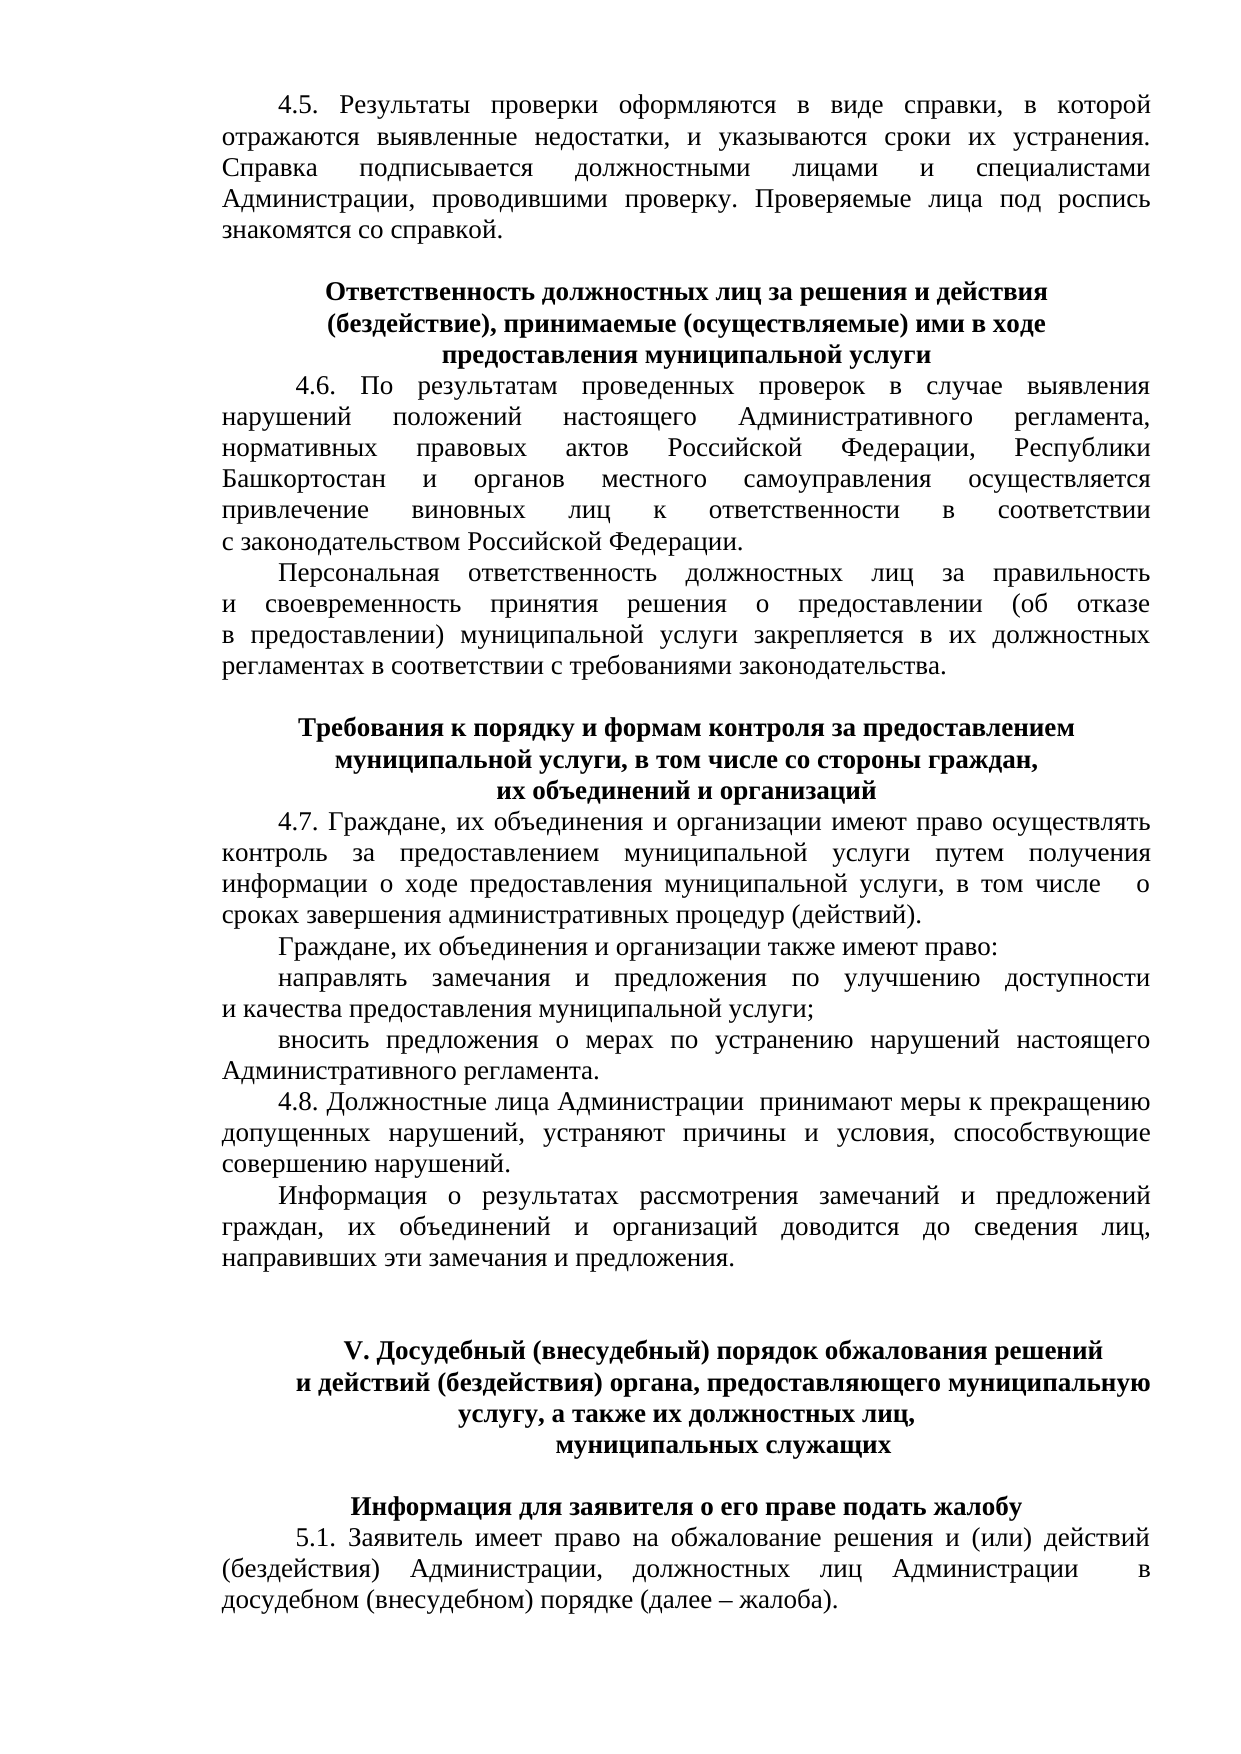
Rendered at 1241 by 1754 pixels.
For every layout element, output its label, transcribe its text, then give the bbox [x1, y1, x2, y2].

text вносить предложения о мерах по устранению нарушений настоящего Административного регламента. [222, 1023, 1152, 1085]
text 4.8. Должностные лица Администрации принимают меры к прекращению допущенных нарушений, устраняют причины и условия, способствующие совершению нарушений. [222, 1085, 1152, 1179]
text Требования к порядку и формам контроля за предоставлением [222, 712, 1152, 743]
text Граждане, их объединения и организации также имеют право: [222, 929, 1152, 961]
text 5.1. Заявитель имеет право на обжалование решения и (или) действий (бездействия) Администрации, должностных лиц Администрации в досудебном (внесудебном) порядке (далее – жалоба). [222, 1521, 1152, 1615]
text (бездействие), принимаемые (осуществляемые) ими в ходе [222, 307, 1152, 338]
text V. Досудебный (внесудебный) порядок обжалования решений [222, 1334, 1152, 1366]
text 4.7. Граждане, их объединения и организации имеют право осуществлять контроль за предоставлением муниципальной услуги путем получения информации о ходе предоставления муниципальной услуги, в том числе о сроках завершения административных процедур (действий). [222, 805, 1152, 929]
text муниципальных служащих [222, 1428, 1152, 1459]
text 4.6. По результатам проведенных проверок в случае выявления нарушений положений настоящего Административного регламента, нормативных правовых актов Российской Федерации, Республики Башкортостан и органов местного самоуправления осуществляется привлечение виновных лиц к ответственности в соответствии с законодательством Российской Федерации. [222, 369, 1152, 556]
text муниципальной услуги, в том числе со стороны граждан, [222, 743, 1152, 774]
text Информация о результатах рассмотрения замечаний и предложений граждан, их объединений и организаций доводится до сведения лиц, направивших эти замечания и предложения. [222, 1179, 1152, 1272]
text направлять замечания и предложения по улучшению доступности и качества предоставления муниципальной услуги; [222, 961, 1152, 1023]
text их объединений и организаций [222, 774, 1152, 805]
text Информация для заявителя о его праве подать жалобу [222, 1490, 1152, 1521]
text 4.5. Результаты проверки оформляются в виде справки, в которой отражаются выявленные недостатки, и указываются сроки их устранения. Справка подписывается должностными лицами и специалистами Администрации, проводившими проверку. Проверяемые лица под роспись знакомятся со справкой. [222, 89, 1152, 244]
text и действий (бездействия) органа, предоставляющего муниципальную услугу, а также их должностных лиц, [222, 1366, 1152, 1428]
text Ответственность должностных лиц за решения и действия [222, 276, 1152, 307]
text Персональная ответственность должностных лиц за правильность и своевременность принятия решения о предоставлении (об отказе в предоставлении) муниципальной услуги закрепляется в их должностных регламентах в соответствии с требованиями законодательства. [222, 556, 1152, 680]
text предоставления муниципальной услуги [222, 338, 1152, 369]
